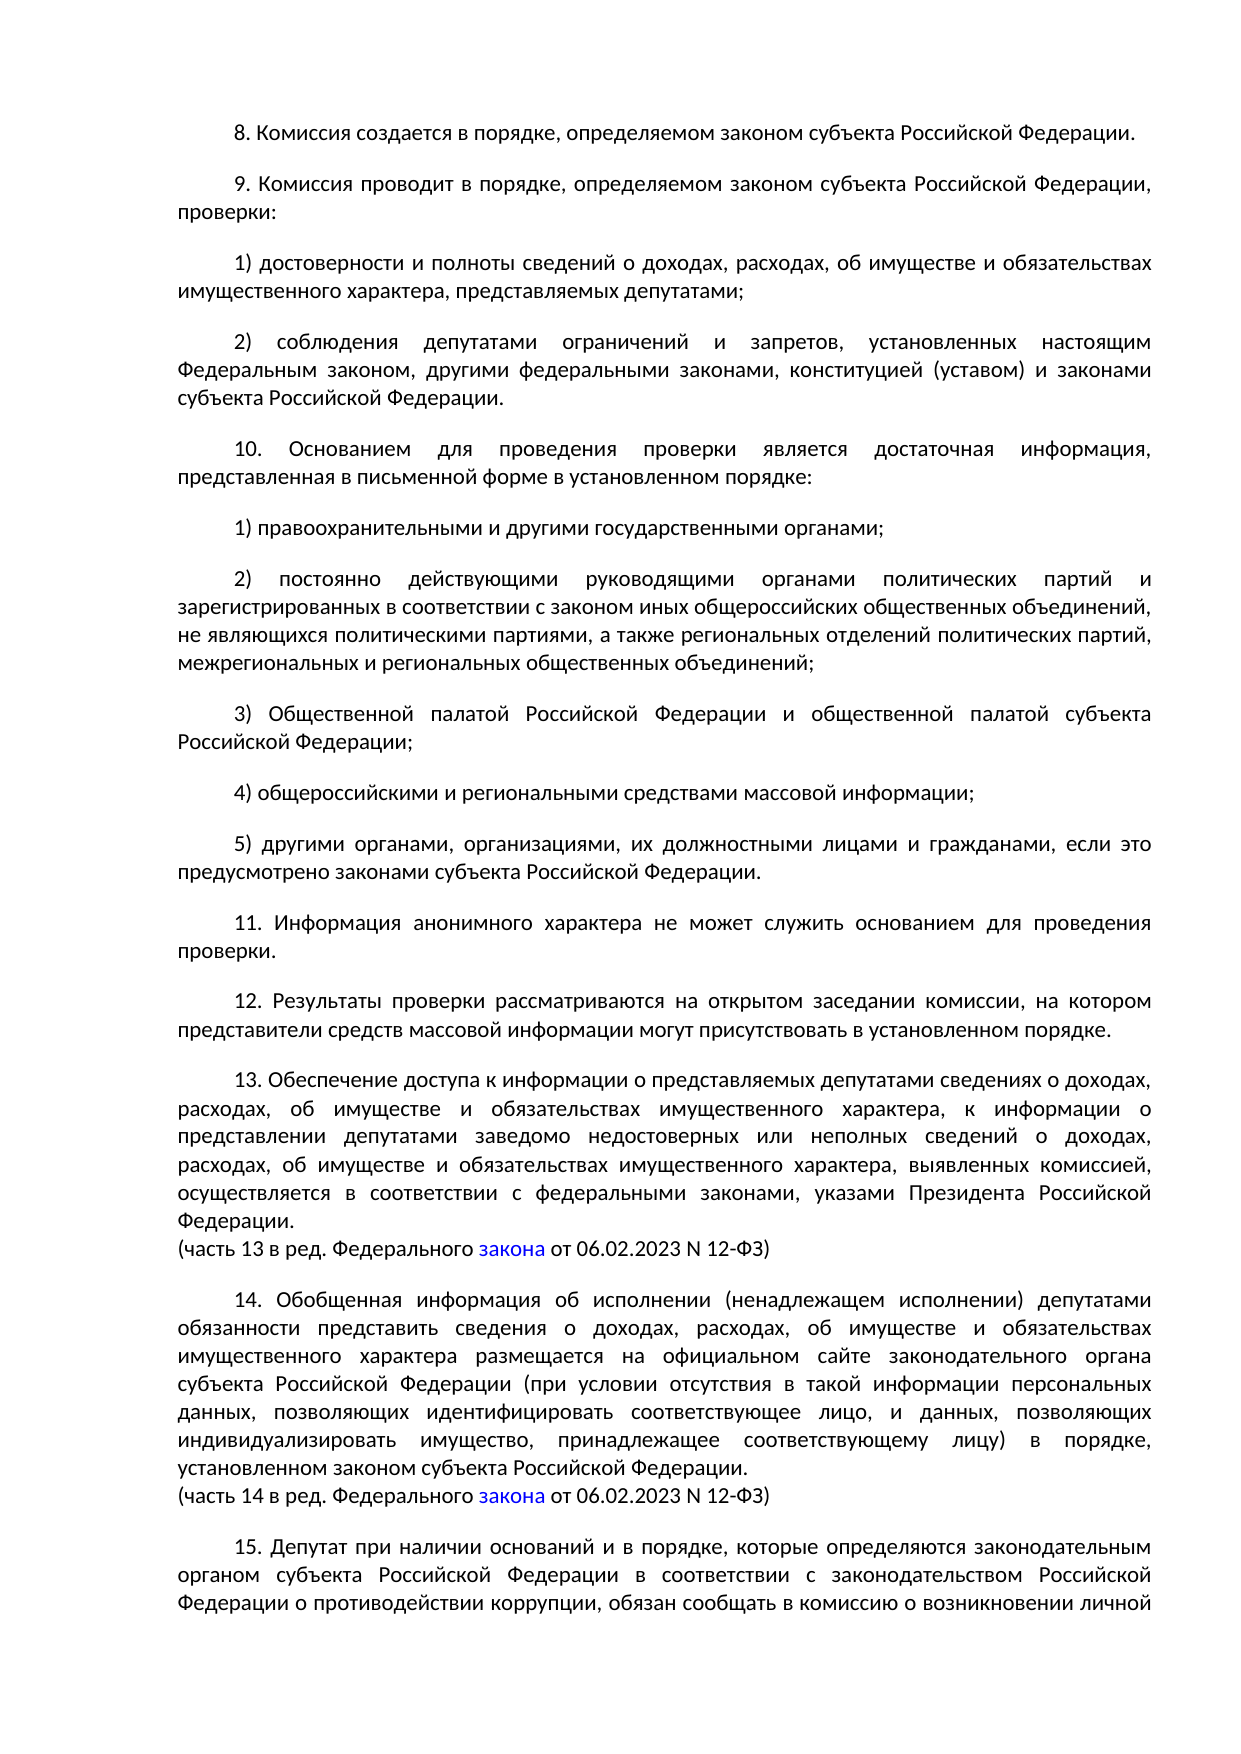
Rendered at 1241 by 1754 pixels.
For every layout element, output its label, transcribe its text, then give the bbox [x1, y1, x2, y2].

text 4) общероссийскими и региональными средствами массовой информации; [177, 778, 1152, 806]
text (часть 13 в ред. Федерального закона от 06.02.2023 N 12-ФЗ) [177, 1234, 1152, 1262]
text 14. Обобщенная информация об исполнении (ненадлежащем исполнении) депутатами обязанности представить сведения о доходах, расходах, об имуществе и обязательствах имущественного характера размещается на официальном сайте законодательного органа субъекта Российской Федерации (при условии отсутствия в такой информации персональных данных, позволяющих идентифицировать соответствующее лицо, и данных, позволяющих индивидуализировать имущество, принадлежащее соответствующему лицу) в порядке, установленном законом субъекта Российской Федерации. [177, 1285, 1152, 1481]
text 1) правоохранительными и другими государственными органами; [177, 513, 1152, 541]
text 10. Основанием для проведения проверки является достаточная информация, представленная в письменной форме в установленном порядке: [177, 434, 1152, 490]
text 1) достоверности и полноты сведений о доходах, расходах, об имуществе и обязательствах имущественного характера, представляемых депутатами; [177, 248, 1152, 304]
text (часть 14 в ред. Федерального закона от 06.02.2023 N 12-ФЗ) [177, 1481, 1152, 1509]
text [177, 1532, 1152, 1616]
text 12. Результаты проверки рассматриваются на открытом заседании комиссии, на котором представители средств массовой информации могут присутствовать в установленном порядке. [177, 987, 1152, 1043]
text 9. Комиссия проводит в порядке, определяемом законом субъекта Российской Федерации, проверки: [177, 169, 1152, 225]
text 8. Комиссия создается в порядке, определяемом законом субъекта Российской Федерации. [177, 118, 1152, 146]
text 3) Общественной палатой Российской Федерации и общественной палатой субъекта Российской Федерации; [177, 699, 1152, 755]
text 5) другими органами, организациями, их должностными лицами и гражданами, если это предусмотрено законами субъекта Российской Федерации. [177, 829, 1152, 885]
text 2) постоянно действующими руководящими органами политических партий и зарегистрированных в соответствии с законом иных общероссийских общественных объединений, не являющихся политическими партиями, а также региональных отделений политических партий, межрегиональных и региональных общественных объединений; [177, 564, 1152, 676]
text 13. Обеспечение доступа к информации о представляемых депутатами сведениях о доходах, расходах, об имуществе и обязательствах имущественного характера, к информации о представлении депутатами заведомо недостоверных или неполных сведений о доходах, расходах, об имуществе и обязательствах имущественного характера, выявленных комиссией, осуществляется в соответствии с федеральными законами, указами Президента Российской Федерации. [177, 1066, 1152, 1234]
text 2) соблюдения депутатами ограничений и запретов, установленных настоящим Федеральным законом, другими федеральными законами, конституцией (уставом) и законами субъекта Российской Федерации. [177, 327, 1152, 411]
text 11. Информация анонимного характера не может служить основанием для проведения проверки. [177, 908, 1152, 964]
